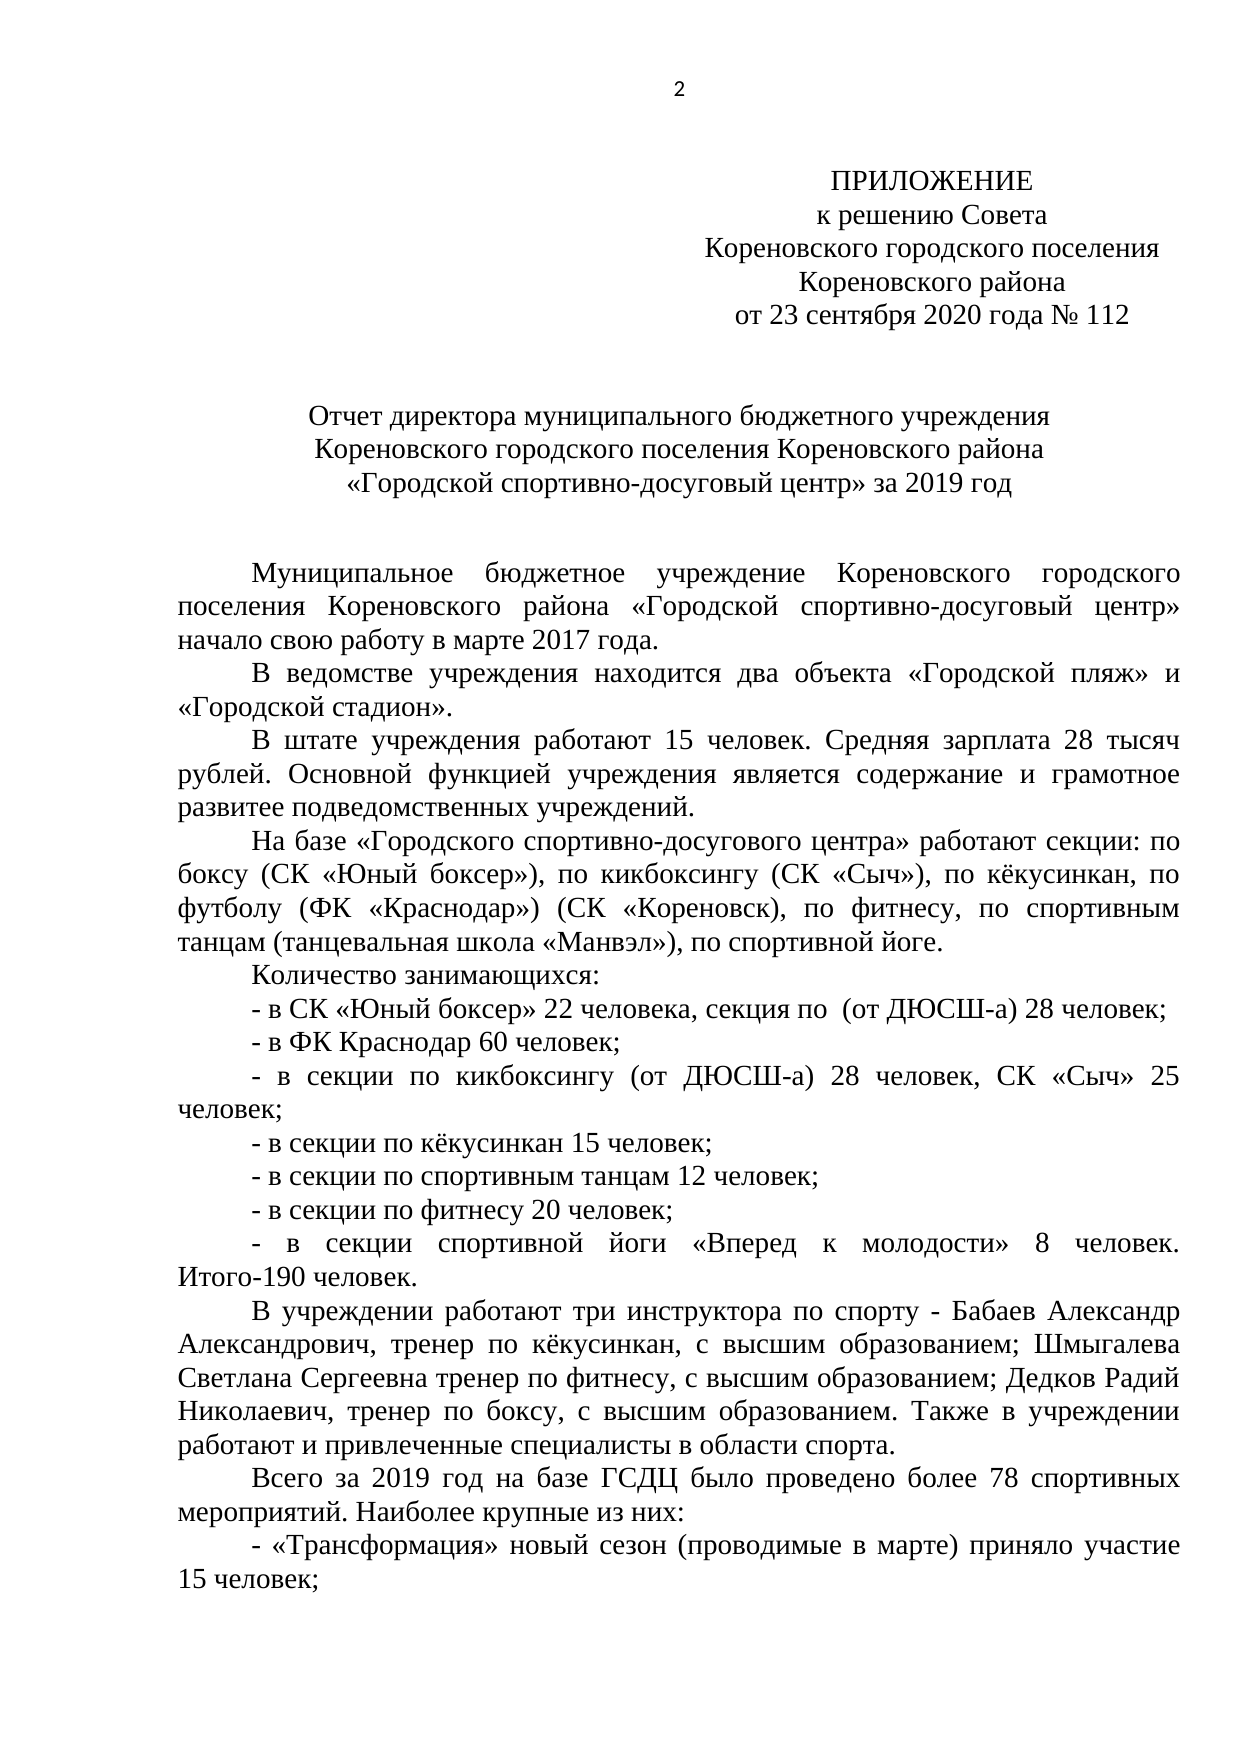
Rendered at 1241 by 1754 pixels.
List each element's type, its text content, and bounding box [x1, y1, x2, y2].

text - в секции по кикбоксингу (от ДЮСШ-а) 28 человек, СК «Сыч» 25 человек; [177, 1058, 1181, 1125]
text - в СК «Юный боксер» 22 человека, секция по (от ДЮСШ-а) 28 человек; [177, 991, 1181, 1024]
text - в секции спортивной йоги «Вперед к молодости» 8 человек. Итого-190 человек. [177, 1226, 1181, 1293]
table_header ПРИЛОЖЕНИЕ к решению Совета Кореновского городского поселения Кореновского района от 23 сентября 2020 года № 112 [683, 163, 1181, 331]
text Всего за 2019 год на базе ГСДЦ было проведено более 78 спортивных мероприятий. Наиболее крупные из них: [177, 1460, 1181, 1527]
text Муниципальное бюджетное учреждение Кореновского городского поселения Кореновского района «Городской спортивно-досуговый центр» начало свою работу в марте 2017 года. [177, 555, 1181, 655]
text - «Трансформация» новый сезон (проводимые в марте) приняло участие 15 человек; [177, 1527, 1181, 1594]
text - в секции по кёкусинкан 15 человек; [177, 1125, 1181, 1158]
text - в секции по фитнесу 20 человек; [177, 1192, 1181, 1226]
text В учреждении работают три инструктора по спорту - Бабаев Александр Александрович, тренер по кёкусинкан, с высшим образованием; Шмыгалева Светлана Сергеевна тренер по фитнесу, с высшим образованием; Дедков Радий Николаевич, тренер по боксу, с высшим образованием. Также в учреждении работают и привлеченные специалисты в области спорта. [177, 1293, 1181, 1460]
text Кореновского городского поселения Кореновского района [177, 432, 1181, 465]
text В штате учреждения работают 15 человек. Средняя зарплата 28 тысяч рублей. Основной функцией учреждения является содержание и грамотное развитее подведомственных учреждений. [177, 722, 1181, 823]
text На базе «Городского спортивно-досугового центра» работают секции: по боксу (СК «Юный боксер»), по кикбоксингу (СК «Сыч»), по кёкусинкан, по футболу (ФК «Краснодар») (СК «Кореновск), по фитнесу, по спортивным танцам (танцевальная школа «Манвэл»), по спортивной йоге. [177, 823, 1181, 957]
text «Городской спортивно-досуговый центр» за 2019 год [177, 465, 1181, 499]
text Отчет директора муниципального бюджетного учреждения [177, 398, 1181, 432]
text Количество занимающихся: [177, 957, 1181, 991]
text В ведомстве учреждения находится два объекта «Городской пляж» и «Городской стадион». [177, 655, 1181, 722]
text - в ФК Краснодар 60 человек; [177, 1024, 1181, 1058]
text - в секции по спортивным танцам 12 человек; [177, 1158, 1181, 1192]
